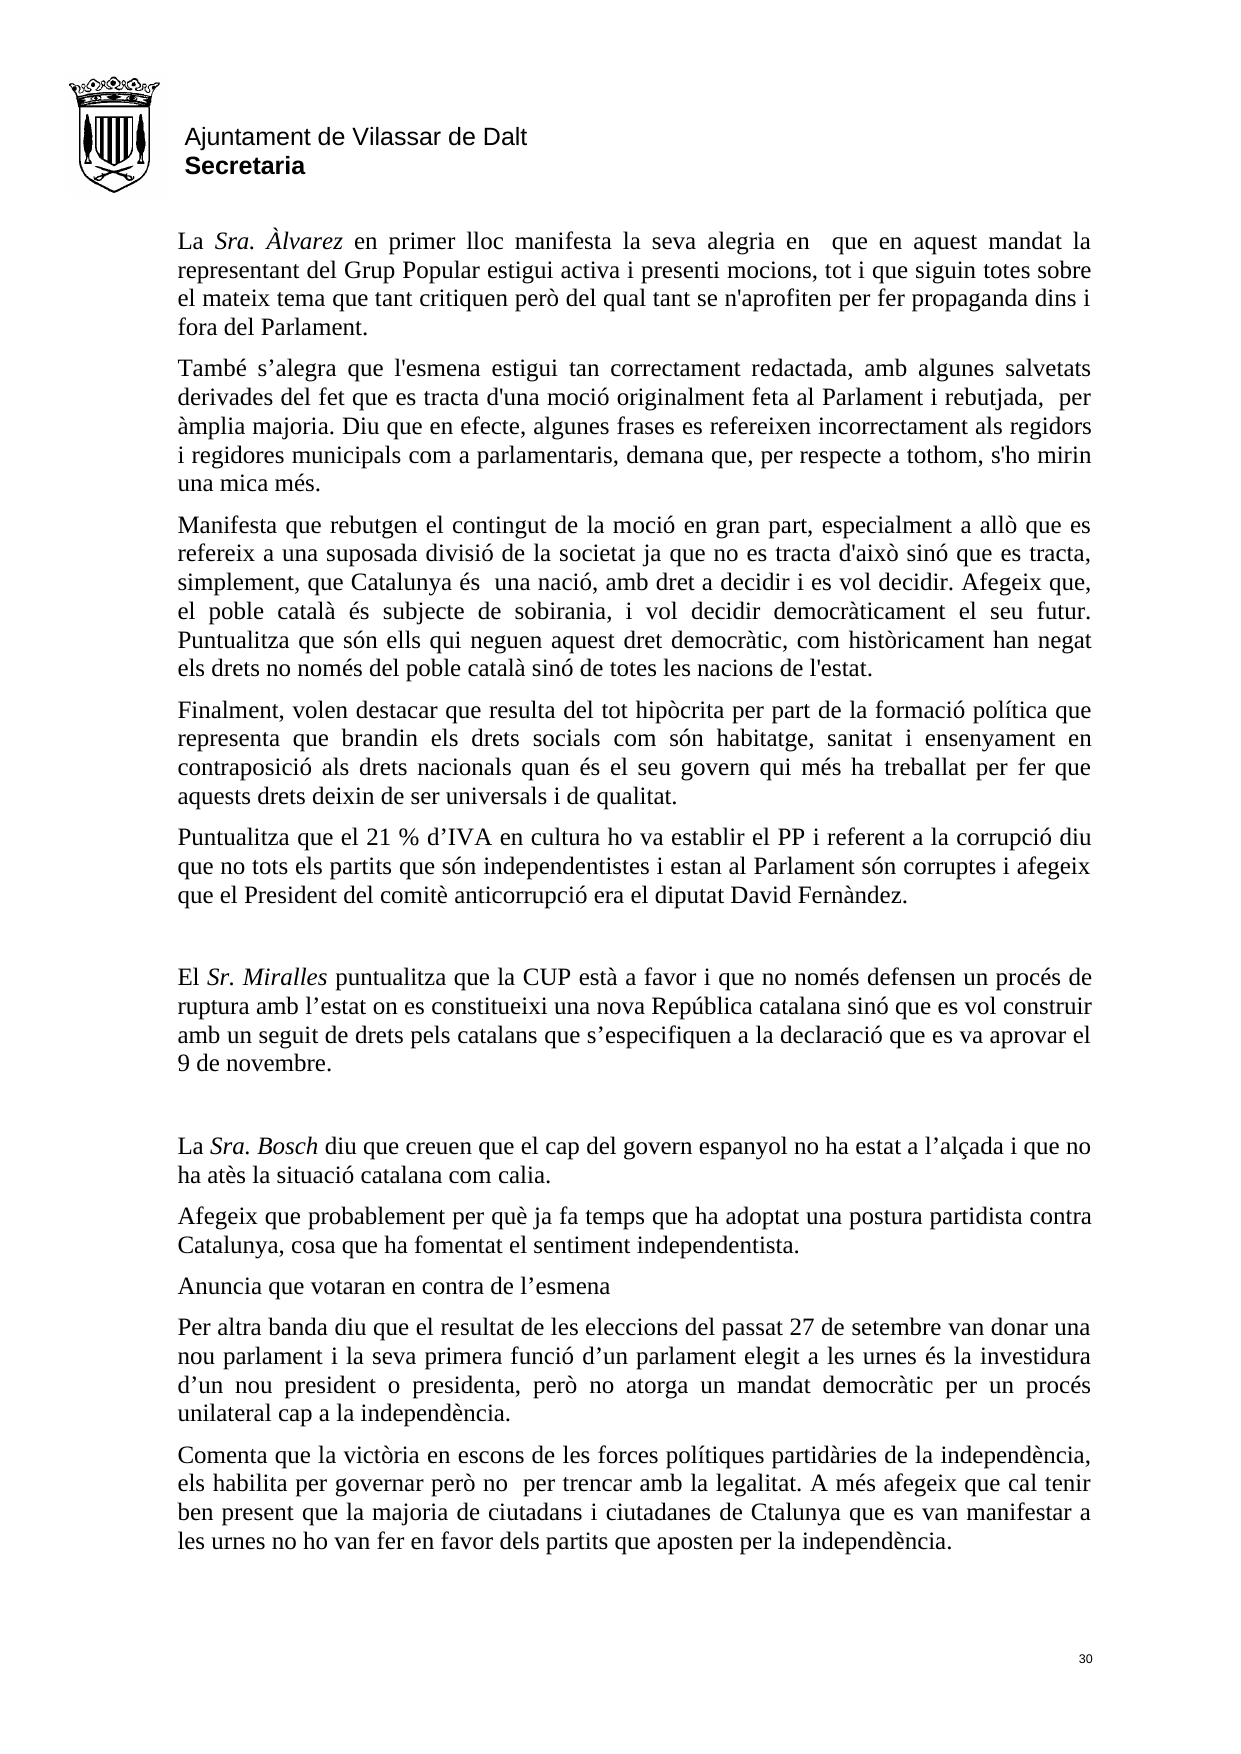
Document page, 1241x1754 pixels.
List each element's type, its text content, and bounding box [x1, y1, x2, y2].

text Afegeix que probablement per què ja fa temps que ha adoptat una postura partidista contra Catalunya, cosa que ha fomentat el sentiment independentista. [177, 1201, 1092, 1258]
text La Sra. Àlvarez en primer lloc manifesta la seva alegria en que en aquest mandat la representant del Grup Popular estigui activa i presenti mocions, tot i que siguin totes sobre el mateix tema que tant critiquen però del qual tant se n'aprofiten per fer propaganda dins i fora del Parlament. [177, 226, 1092, 341]
text Anuncia que votaran en contra de l’esmena [177, 1271, 1092, 1300]
text El Sr. Miralles puntualitza que la CUP està a favor i que no només defensen un procés de ruptura amb l’estat on es constitueixi una nova República catalana sinó que es vol construir amb un seguit de drets pels catalans que s’especifiquen a la declaració que es va aprovar el 9 de novembre. [177, 962, 1092, 1077]
text La Sra. Bosch diu que creuen que el cap del govern espanyol no ha estat a l’alçada i que no ha atès la situació catalana com calia. [177, 1131, 1092, 1188]
text Comenta que la victòria en escons de les forces polítiques partidàries de la independència, els habilita per governar però no per trencar amb la legalitat. A més afegeix que cal tenir ben present que la majoria de ciutadans i ciutadanes de Ctalunya que es van manifestar a les urnes no ho van fer en favor dels partits que aposten per la independència. [177, 1440, 1092, 1555]
text Manifesta que rebutgen el contingut de la moció en gran part, especialment a allò que es refereix a una suposada divisió de la societat ja que no es tracta d'això sinó que es tracta, simplement, que Catalunya és una nació, amb dret a decidir i es vol decidir. Afegeix que, el poble català és subjecte de sobirania, i vol decidir democràticament el seu futur. Puntualitza que són ells qui neguen aquest dret democràtic, com històricament han negat els drets no només del poble català sinó de totes les nacions de l'estat. [177, 510, 1092, 682]
text Puntualitza que el 21 % d’IVA en cultura ho va establir el PP i referent a la corrupció diu que no tots els partits que són independentistes i estan al Parlament són corruptes i afegeix que el President del comitè anticorrupció era el diputat David Fernàndez. [177, 822, 1092, 908]
text Per altra banda diu que el resultat de les eleccions del passat 27 de setembre van donar una nou parlament i la seva primera funció d’un parlament elegit a les urnes és la investidura d’un nou president o presidenta, però no atorga un mandat democràtic per un procés unilateral cap a la independència. [177, 1312, 1092, 1427]
text Finalment, volen destacar que resulta del tot hipòcrita per part de la formació política que representa que brandin els drets socials com són habitatge, sanitat i ensenyament en contraposició als drets nacionals quan és el seu govern qui més ha treballat per fer que aquests drets deixin de ser universals i de qualitat. [177, 695, 1092, 810]
picture [66, 73, 170, 198]
text També s’alegra que l'esmena estigui tan correctament redactada, amb algunes salvetats derivades del fet que es tracta d'una moció originalment feta al Parlament i rebutjada, per àmplia majoria. Diu que en efecte, algunes frases es refereixen incorrectament als regidors i regidores municipals com a parlamentaris, demana que, per respecte a tothom, s'ho mirin una mica més. [177, 353, 1092, 497]
